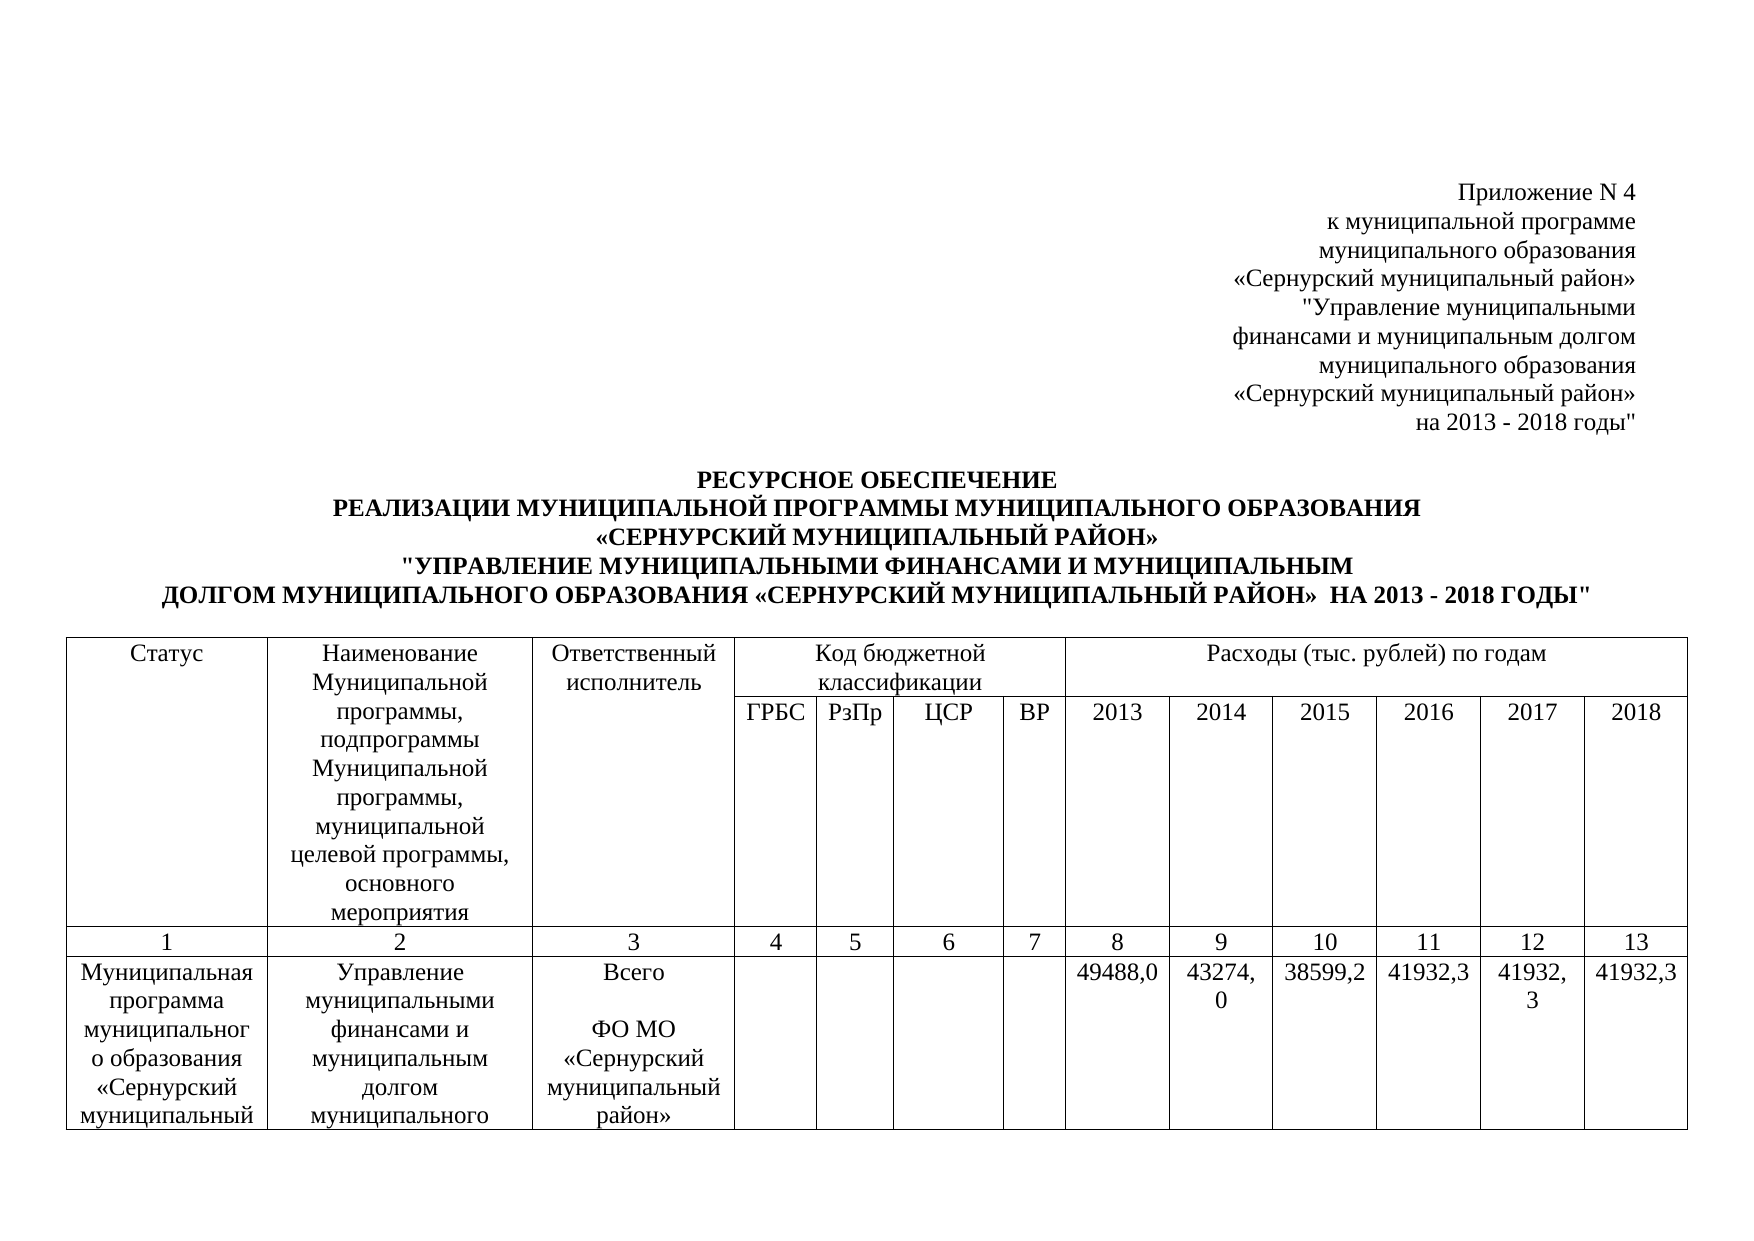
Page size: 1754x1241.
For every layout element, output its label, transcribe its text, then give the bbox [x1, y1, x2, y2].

table_cell 41932,3 [1585, 957, 1687, 1129]
table_cell 2014 [1170, 697, 1272, 926]
table_cell 43274,0 [1170, 957, 1272, 1129]
table_cell 41932,3 [1481, 957, 1584, 1129]
text ДОЛГОМ МУНИЦИПАЛЬНОГО ОБРАЗОВАНИЯ «СЕРНУРСКИЙ МУНИЦИПАЛЬНЫЙ РАЙОН» НА 2013 - 2018 ГОДЫ" [118, 580, 1636, 608]
table_cell 2016 [1377, 697, 1480, 926]
text РЕСУРСНОЕ ОБЕСПЕЧЕНИЕ [118, 465, 1636, 493]
text на 2013 - 2018 годы" [118, 407, 1636, 436]
table_cell 41932,3 [1377, 957, 1480, 1129]
table_cell 2015 [1273, 697, 1376, 926]
table_cell [894, 957, 1003, 1129]
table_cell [268, 957, 532, 1129]
table_header Код бюджетной классификации [735, 638, 1065, 696]
table_cell ГРБС [735, 697, 816, 926]
text «СЕРНУРСКИЙ МУНИЦИПАЛЬНЫЙ РАЙОН» [118, 522, 1636, 551]
table_cell 4 [735, 927, 816, 956]
table_cell 2018 [1585, 697, 1687, 926]
table_header Расходы (тыс. рублей) по годам [1066, 638, 1687, 696]
text к муниципальной программе [118, 206, 1636, 235]
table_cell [533, 957, 734, 1129]
table_cell 9 [1170, 927, 1272, 956]
table_header Статус [67, 638, 267, 926]
table_cell 2017 [1481, 697, 1584, 926]
table_cell 12 [1481, 927, 1584, 956]
text "УПРАВЛЕНИЕ МУНИЦИПАЛЬНЫМИ ФИНАНСАМИ И МУНИЦИПАЛЬНЫМ [118, 551, 1636, 580]
table_cell 2 [268, 927, 532, 956]
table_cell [67, 957, 267, 1129]
table_cell 2013 [1066, 697, 1169, 926]
table_cell 8 [1066, 927, 1169, 956]
table_header Наименование Муниципальной программы, подпрограммы Муниципальной программы, муниципальной целевой программы, основного мероприятия [268, 638, 532, 926]
table_header Ответственный исполнитель [533, 638, 734, 926]
table_cell 3 [533, 927, 734, 956]
table_cell [817, 957, 893, 1129]
table_cell РзПр [817, 697, 893, 926]
text муниципального образования [118, 350, 1636, 378]
text муниципального образования [118, 235, 1636, 263]
table_cell ЦСР [894, 697, 1003, 926]
table_cell 10 [1273, 927, 1376, 956]
table_cell ВР [1004, 697, 1065, 926]
table_cell 49488,0 [1066, 957, 1169, 1129]
table_cell 5 [817, 927, 893, 956]
table_cell [1004, 957, 1065, 1129]
table_cell 6 [894, 927, 1003, 956]
text финансами и муниципальным долгом [118, 321, 1636, 350]
text "Управление муниципальными [118, 292, 1636, 321]
text РЕАЛИЗАЦИИ МУНИЦИПАЛЬНОЙ ПРОГРАММЫ МУНИЦИПАЛЬНОГО ОБРАЗОВАНИЯ [118, 493, 1636, 522]
table_cell 7 [1004, 927, 1065, 956]
table_cell 13 [1585, 927, 1687, 956]
table_cell [735, 957, 816, 1129]
text «Сернурский муниципальный район» [118, 378, 1636, 407]
table_cell 38599,2 [1273, 957, 1376, 1129]
text Приложение N 4 [118, 177, 1636, 206]
text «Сернурский муниципальный район» [118, 263, 1636, 292]
table_cell 11 [1377, 927, 1480, 956]
table_cell 1 [67, 927, 267, 956]
